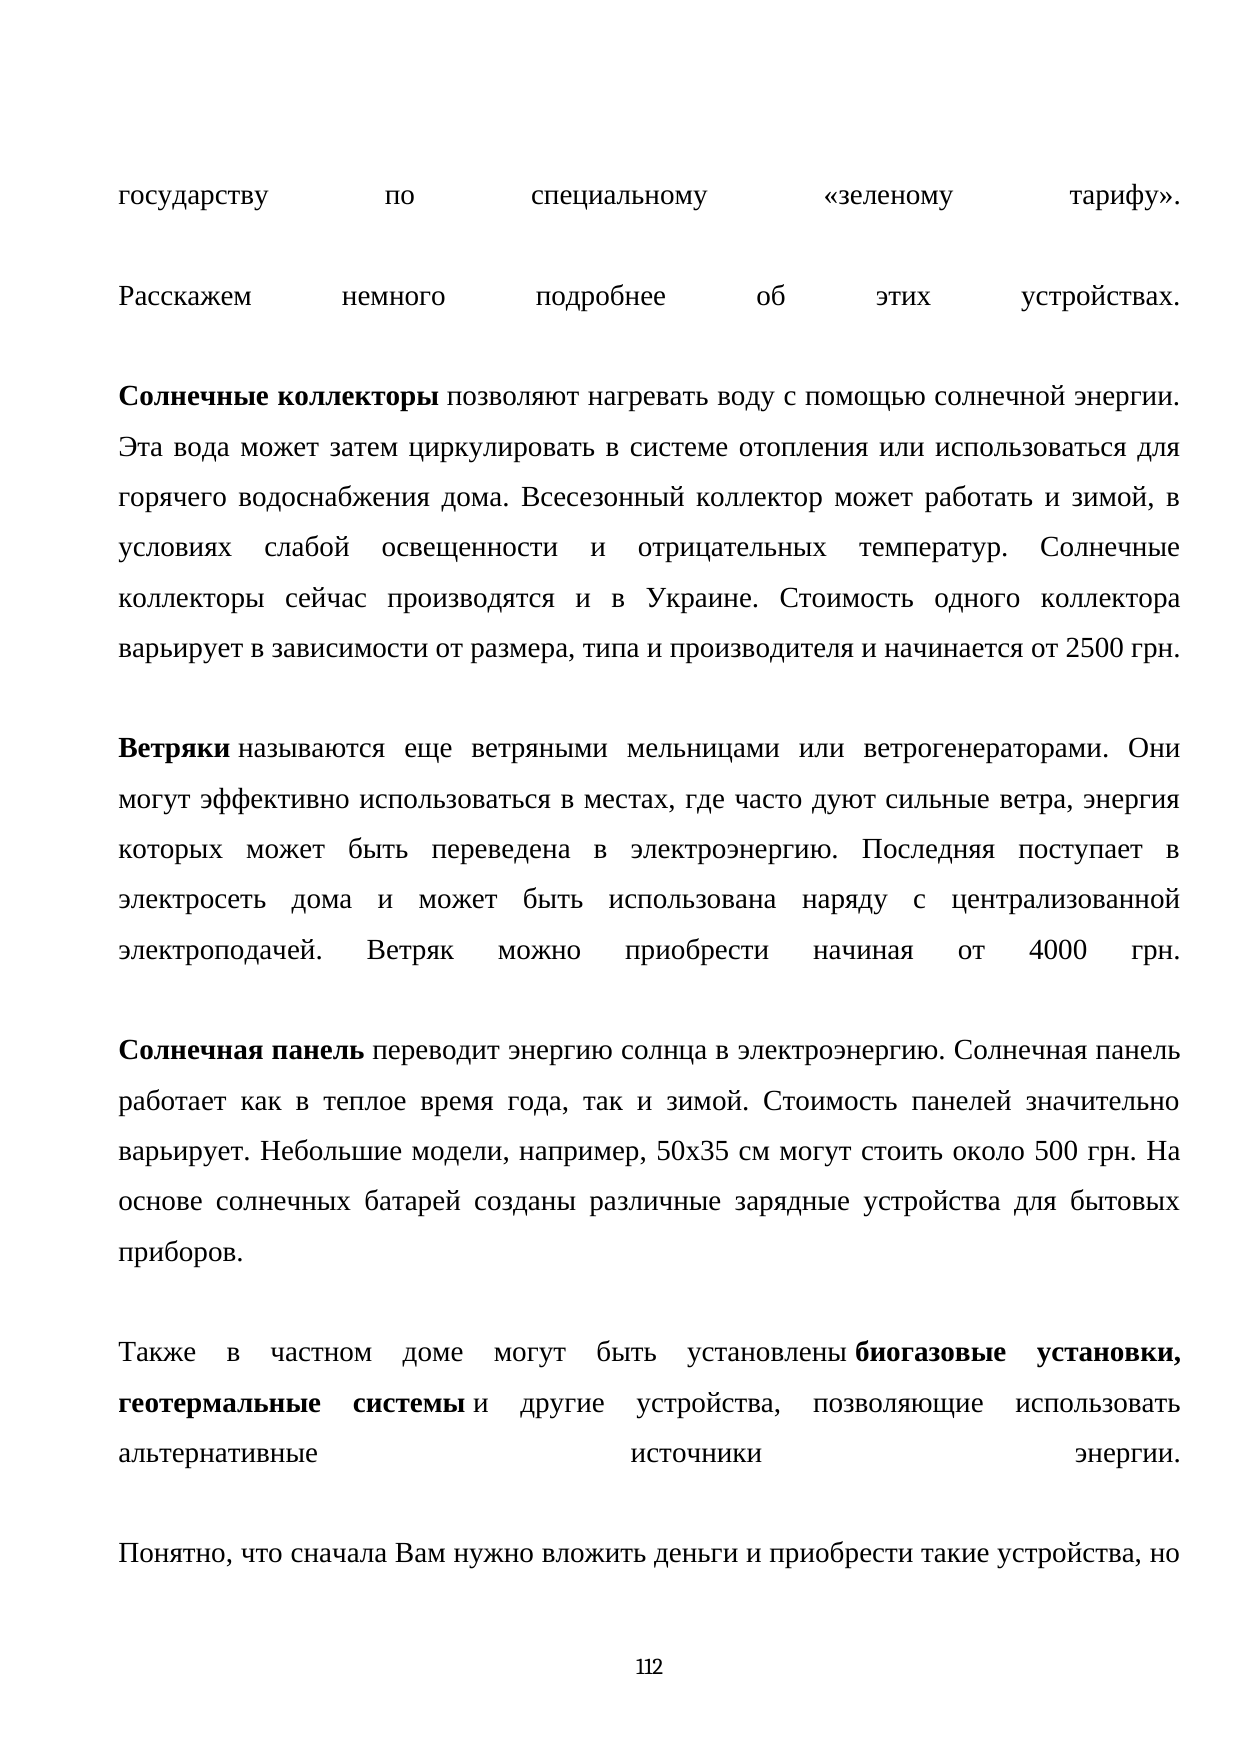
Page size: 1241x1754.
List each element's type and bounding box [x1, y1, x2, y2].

text [118, 177, 1181, 1569]
